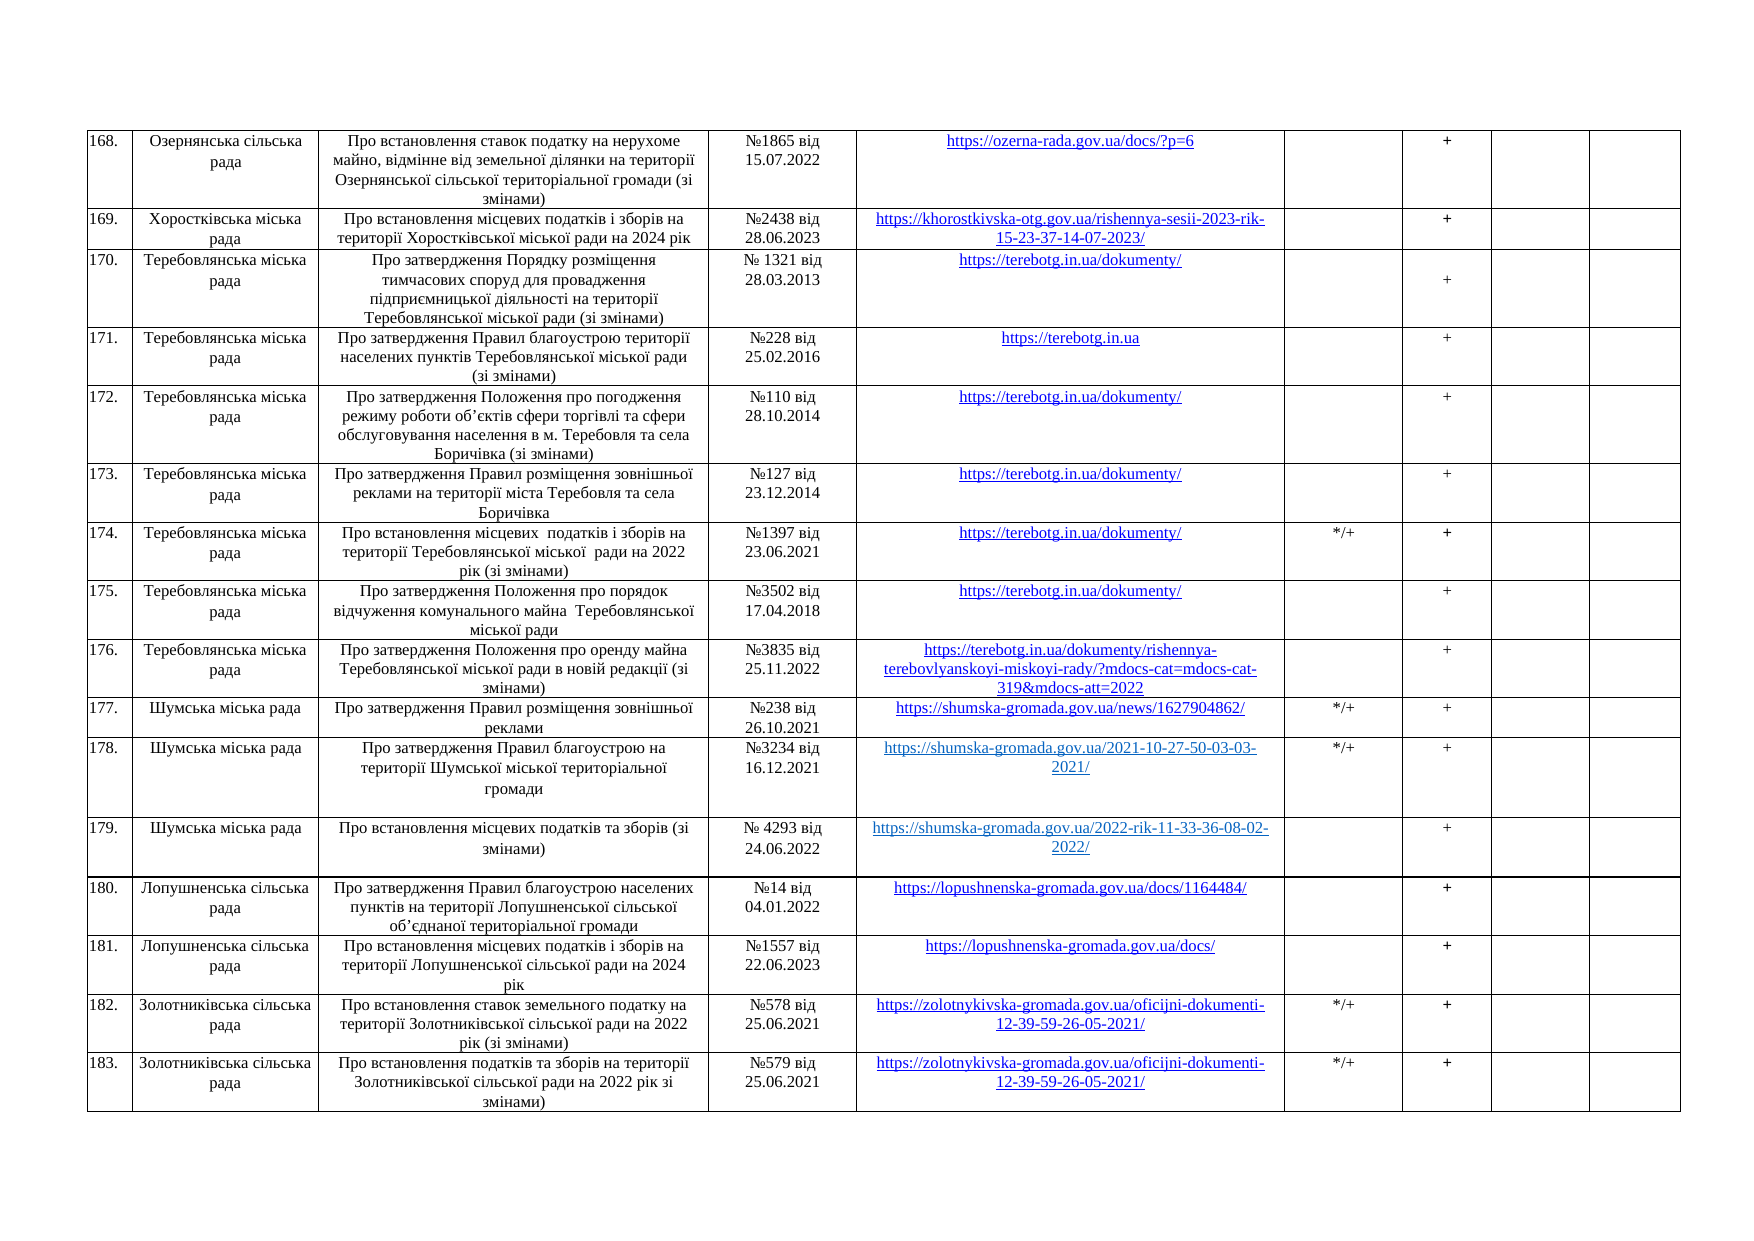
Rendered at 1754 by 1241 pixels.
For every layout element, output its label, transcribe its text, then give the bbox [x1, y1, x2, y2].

table_cell Теребовлянська міська рада [133, 523, 318, 580]
table_cell https://shumska-gromada.gov.ua/news/1627904862/ [857, 698, 1284, 737]
table_cell + [1403, 250, 1491, 327]
table_cell [1492, 523, 1589, 580]
table_cell https://terebotg.in.ua/dokumenty/rishennya-terebovlyanskoyi-miskoyi-rady/?mdocs-cat=mdocs-cat-319&mdocs-att=2022 [857, 640, 1284, 697]
table_cell Про встановлення місцевих податків і зборів на території Хоростківської міської ради на 2024 рік [319, 209, 708, 249]
table_cell https://terebotg.in.ua/dokumenty/ [857, 250, 1284, 327]
table_cell [1590, 523, 1680, 580]
table_cell [1285, 878, 1402, 935]
table_cell Про встановлення податків та зборів на території Золотниківської сільської ради на 2022 рік зі змінами) [319, 1053, 708, 1111]
table_cell Про затвердження Порядку розміщення тимчасових споруд для провадження підприємницької діяльності на території Теребовлянської міської ради (зі змінами) [319, 250, 708, 327]
table_cell Про встановлення місцевих податків та зборів (зі змінами) [319, 818, 708, 876]
table_cell [1285, 464, 1402, 522]
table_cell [133, 131, 318, 208]
table_cell № 1321 від 28.03.2013 [709, 250, 856, 327]
table_cell [1492, 209, 1589, 249]
table_cell [1285, 818, 1402, 876]
table_cell [1590, 640, 1680, 697]
table_cell + [1403, 131, 1491, 208]
table_cell */+ [1285, 738, 1402, 817]
table_cell Про затвердження Положення про порядок відчуження комунального майна Теребовлянської міської ради [319, 581, 708, 639]
table_cell [1590, 995, 1680, 1052]
table_cell Про встановлення ставок земельного податку на території Золотниківської сільської ради на 2022 рік (зі змінами) [319, 995, 708, 1052]
table_cell [88, 581, 132, 639]
table_cell [1492, 936, 1589, 993]
table_cell [1285, 209, 1402, 249]
table_cell [1590, 386, 1680, 463]
table_cell №579 від 25.06.2021 [709, 1053, 856, 1111]
table_cell [1590, 328, 1680, 385]
table_cell [88, 936, 132, 993]
table_cell №3234 від 16.12.2021 [709, 738, 856, 817]
table_cell Про затвердження Правил розміщення зовнішньої реклами [319, 698, 708, 737]
table_cell https://terebotg.in.ua/dokumenty/ [857, 386, 1284, 463]
table_cell + [1403, 878, 1491, 935]
table_cell Хоростківська міська рада [133, 209, 318, 249]
table_cell */+ [1285, 698, 1402, 737]
table_cell [88, 818, 132, 876]
table_cell Теребовлянська міська рада [133, 640, 318, 697]
table_cell [1285, 936, 1402, 993]
table_cell №2438 від 28.06.2023 [709, 209, 856, 249]
table_cell [88, 464, 132, 522]
table_cell [1590, 1053, 1680, 1111]
table_cell + [1403, 818, 1491, 876]
table_cell Про затвердження Положення про погодження режиму роботи об’єктів сфери торгівлі та сфери обслуговування населення в м. Теребовля та села Боричівка (зі змінами) [319, 386, 708, 463]
table_cell [88, 209, 132, 249]
table_cell [1492, 738, 1589, 817]
table_cell Лопушненська сільська рада [133, 936, 318, 993]
table_cell [88, 698, 132, 737]
table_cell + [1403, 523, 1491, 580]
table_cell [88, 328, 132, 385]
table_cell */+ [1285, 995, 1402, 1052]
table_cell Про затвердження Правил благоустрою населених пунктів на території Лопушненської сільської об’єднаної територіальної громади [319, 878, 708, 935]
table_cell №1865 від 15.07.2022 [709, 131, 856, 208]
table_cell [1492, 250, 1589, 327]
table_cell Про встановлення ставок податку на нерухоме майно, відмінне від земельної ділянки на території Озернянської сільської територіальної громади (зі змінами) [319, 131, 708, 208]
table_cell https://zolotnykivska-gromada.gov.ua/oficijni-dokumenti-12-39-59-26-05-2021/ [857, 995, 1284, 1052]
table_cell [1590, 698, 1680, 737]
table_cell [1492, 464, 1589, 522]
table_cell № 4293 від 24.06.2022 [709, 818, 856, 876]
table_cell Теребовлянська міська рада [133, 328, 318, 385]
table_cell [1285, 581, 1402, 639]
table_cell [1590, 936, 1680, 993]
table_cell https://khorostkivska-otg.gov.ua/rishennya-sesii-2023-rik-15-23-37-14-07-2023/ [857, 209, 1284, 249]
table_cell [1285, 640, 1402, 697]
table_cell + [1403, 640, 1491, 697]
table_cell №1557 від 22.06.2023 [709, 936, 856, 993]
table_cell [1492, 386, 1589, 463]
table_cell */+ [1285, 523, 1402, 580]
table_cell [88, 738, 132, 817]
table_cell [88, 878, 132, 935]
table_cell Шумська міська рада [133, 738, 318, 817]
table_cell №578 від 25.06.2021 [709, 995, 856, 1052]
table_cell Теребовлянська міська рада [133, 386, 318, 463]
table_cell [1492, 328, 1589, 385]
table_cell Шумська міська рада [133, 698, 318, 737]
table_cell [1590, 818, 1680, 876]
table_cell Теребовлянська міська рада [133, 581, 318, 639]
table_cell + [1403, 328, 1491, 385]
table_cell [1492, 131, 1589, 208]
table_cell https://terebotg.in.ua [857, 328, 1284, 385]
table_cell */+ [1285, 1053, 1402, 1111]
table_cell [1590, 209, 1680, 249]
table_cell https://lopushnenska-gromada.gov.ua/docs/1164484/ [857, 878, 1284, 935]
table_cell https://shumska-gromada.gov.ua/2021-10-27-50-03-03-2021/ [857, 738, 1284, 817]
table_cell [1285, 250, 1402, 327]
table_cell https://shumska-gromada.gov.ua/2022-rik-11-33-36-08-02-2022/ [857, 818, 1284, 876]
table_cell [1492, 640, 1589, 697]
table_cell Золотниківська сільська рада [133, 995, 318, 1052]
table_cell №1397 від 23.06.2021 [709, 523, 856, 580]
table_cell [133, 1053, 318, 1111]
table_cell [88, 250, 132, 327]
table_cell [1590, 464, 1680, 522]
table_cell Про встановлення місцевих податків і зборів на території Теребовлянської міської ради на 2022 рік (зі змінами) [319, 523, 708, 580]
table_cell Про затвердження Правил розміщення зовнішньої реклами на території міста Теребовля та села Боричівка [319, 464, 708, 522]
table_cell + [1403, 738, 1491, 817]
table_cell + [1403, 995, 1491, 1052]
table_cell №127 від 23.12.2014 [709, 464, 856, 522]
table_cell Теребовлянська міська рада [133, 464, 318, 522]
table_cell Лопушненська сільська рада [133, 878, 318, 935]
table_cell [857, 131, 1284, 208]
table_cell [1492, 581, 1589, 639]
table_cell Про встановлення місцевих податків і зборів на території Лопушненської сільської ради на 2024 рік [319, 936, 708, 993]
table_cell + [1403, 386, 1491, 463]
table_cell [1590, 878, 1680, 935]
table_cell [88, 995, 132, 1052]
table_cell + [1403, 209, 1491, 249]
table_cell [88, 131, 132, 208]
table_cell [1285, 131, 1402, 208]
table_cell №3835 від 25.11.2022 [709, 640, 856, 697]
table_cell Про затвердження Положення про оренду майна Теребовлянської міської ради в новій редакції (зі змінами) [319, 640, 708, 697]
table_cell №3502 від 17.04.2018 [709, 581, 856, 639]
table_cell [1285, 386, 1402, 463]
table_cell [857, 1053, 1284, 1111]
table_cell [1590, 131, 1680, 208]
table_cell [1492, 878, 1589, 935]
table_cell [1492, 698, 1589, 737]
table_cell [88, 640, 132, 697]
table_cell Про затвердження Правил благоустрою на території Шумської міської територіальної громади [319, 738, 708, 817]
table_cell №110 від 28.10.2014 [709, 386, 856, 463]
table_cell [1492, 818, 1589, 876]
table_cell + [1403, 464, 1491, 522]
table_cell [1492, 1053, 1589, 1111]
table_cell + [1403, 1053, 1491, 1111]
table_cell №14 від 04.01.2022 [709, 878, 856, 935]
table_cell + [1403, 936, 1491, 993]
table_cell https://terebotg.in.ua/dokumenty/ [857, 581, 1284, 639]
table_cell Шумська міська рада [133, 818, 318, 876]
table_cell Теребовлянська міська рада [133, 250, 318, 327]
table_cell [88, 1053, 132, 1111]
table_cell https://terebotg.in.ua/dokumenty/ [857, 464, 1284, 522]
table_cell https://lopushnenska-gromada.gov.ua/docs/ [857, 936, 1284, 993]
table_cell [1285, 328, 1402, 385]
table_cell + [1403, 581, 1491, 639]
table_cell [1590, 250, 1680, 327]
table_cell [88, 523, 132, 580]
table_cell https://terebotg.in.ua/dokumenty/ [857, 523, 1284, 580]
table_cell [1590, 738, 1680, 817]
table_cell №238 від 26.10.2021 [709, 698, 856, 737]
table_cell + [1403, 698, 1491, 737]
table_cell [88, 386, 132, 463]
table_cell №228 від 25.02.2016 [709, 328, 856, 385]
table_cell [1590, 581, 1680, 639]
table_cell Про затвердження Правил благоустрою території населених пунктів Теребовлянської міської ради (зі змінами) [319, 328, 708, 385]
table_cell [1492, 995, 1589, 1052]
